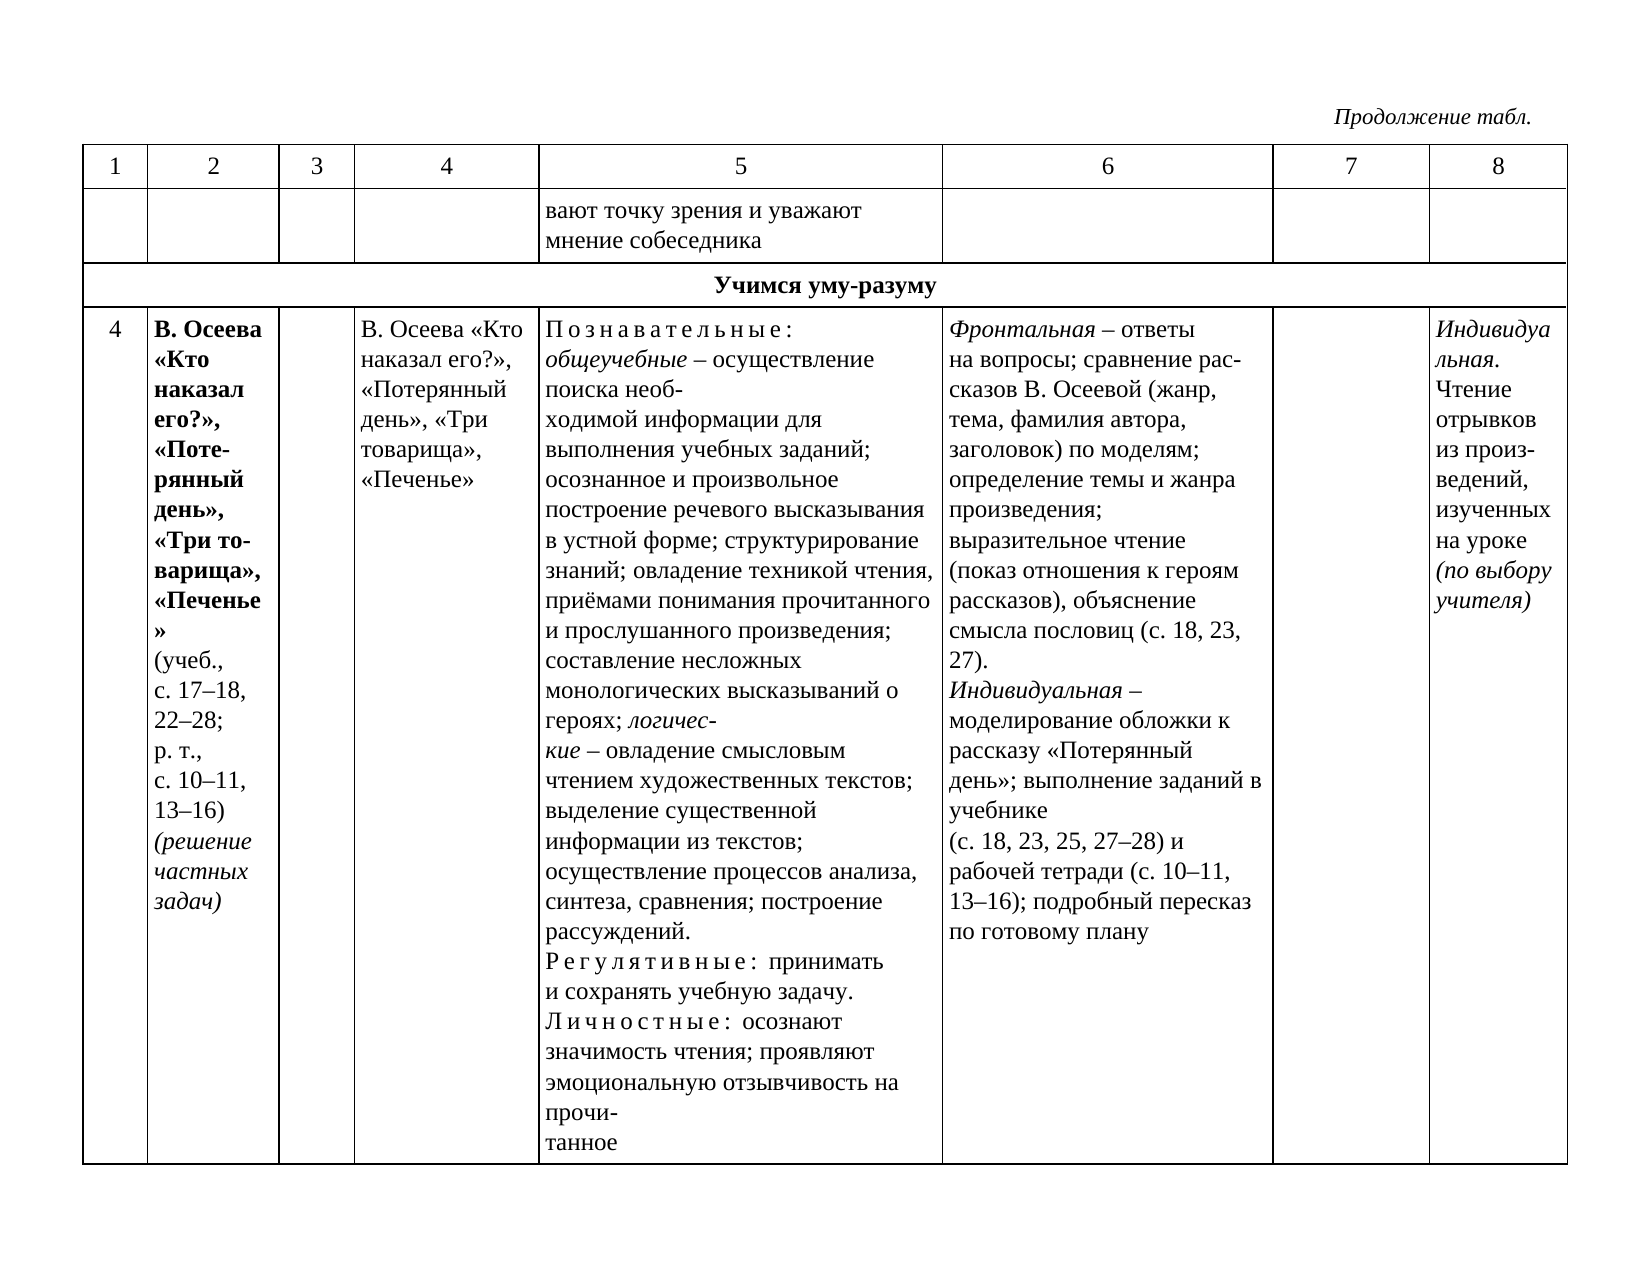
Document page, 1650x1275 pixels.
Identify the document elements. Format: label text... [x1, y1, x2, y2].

table_header 6 [943, 145, 1272, 188]
table_cell [355, 189, 538, 262]
table_cell [943, 189, 1272, 262]
table_header 4 [355, 145, 538, 188]
table_cell Учимся уму-разуму [84, 262, 1567, 306]
table_cell [1430, 188, 1567, 262]
table_cell 4 [84, 308, 147, 1163]
table_cell Фронтальная – ответы на вопросы; сравнение рас-сказов В. Осеевой (жанр, тема, фамилия автора, заголовок) по моделям; определение темы и жанра произведения; выразительное чтение (показ отношения к героям рассказов), объяснение смысла пословиц (с. 18, 23, 27). Индивидуальная – моделирование обложки к рассказу «Потерянный день»; выполнение заданий в учебнике (с. 18, 23, 25, 27–28) и рабочей тетради (с. 10–11, 13–16); подробный пересказ по готовому плану [943, 308, 1272, 1163]
table_cell [1274, 189, 1429, 262]
table_header 2 [148, 145, 278, 188]
table_cell Познавательные: общеучебные – осуществление поиска необ- ходимой информации для выполнения учебных заданий; осознанное и произвольное построение речевого высказывания в устной форме; структурирование знаний; овладение техникой чтения, приёмами понимания прочитанного и прослушанного произведения; составление несложных монологических высказываний о героях; логичес- кие – овладение смысловым чтением художественных текстов; выделение существенной информации из текстов; осуществление процессов анализа, синтеза, сравнения; построение рассуждений. Регулятивные: принимать и сохранять учебную задачу. Личностные: осознают значимость чтения; проявляют эмоциональную отзывчивость на прочи- танное [540, 308, 942, 1163]
table_header 1 [84, 145, 147, 188]
table_cell В. Осеева «Кто наказал его?», «Потерянный день», «Три товарища», «Печенье» [355, 308, 538, 1163]
table_cell Индивидуальная. Чтение отрывков из произ- ведений, изученных на уроке (по выбору учителя) [1430, 306, 1567, 1163]
table_header 8 [1430, 145, 1567, 188]
table_cell [84, 189, 147, 262]
table_header 3 [280, 145, 354, 188]
table_cell [280, 308, 354, 1163]
table_cell вают точку зрения и уважают мнение собеседника [540, 189, 942, 262]
table_cell [280, 189, 354, 262]
table_cell В. Осеева «Кто наказал его?», «Поте- рянный день», «Три то- варища», «Печенье» (учеб., с. 17–18, 22–28; р. т., с. 10–11, 13–16) (решение частных задач) [148, 308, 278, 1163]
table_cell [148, 189, 278, 262]
table_cell [1274, 308, 1429, 1163]
table_header 5 [540, 145, 942, 188]
text Продолжение табл. [118, 103, 1532, 130]
table_header 7 [1274, 145, 1429, 188]
